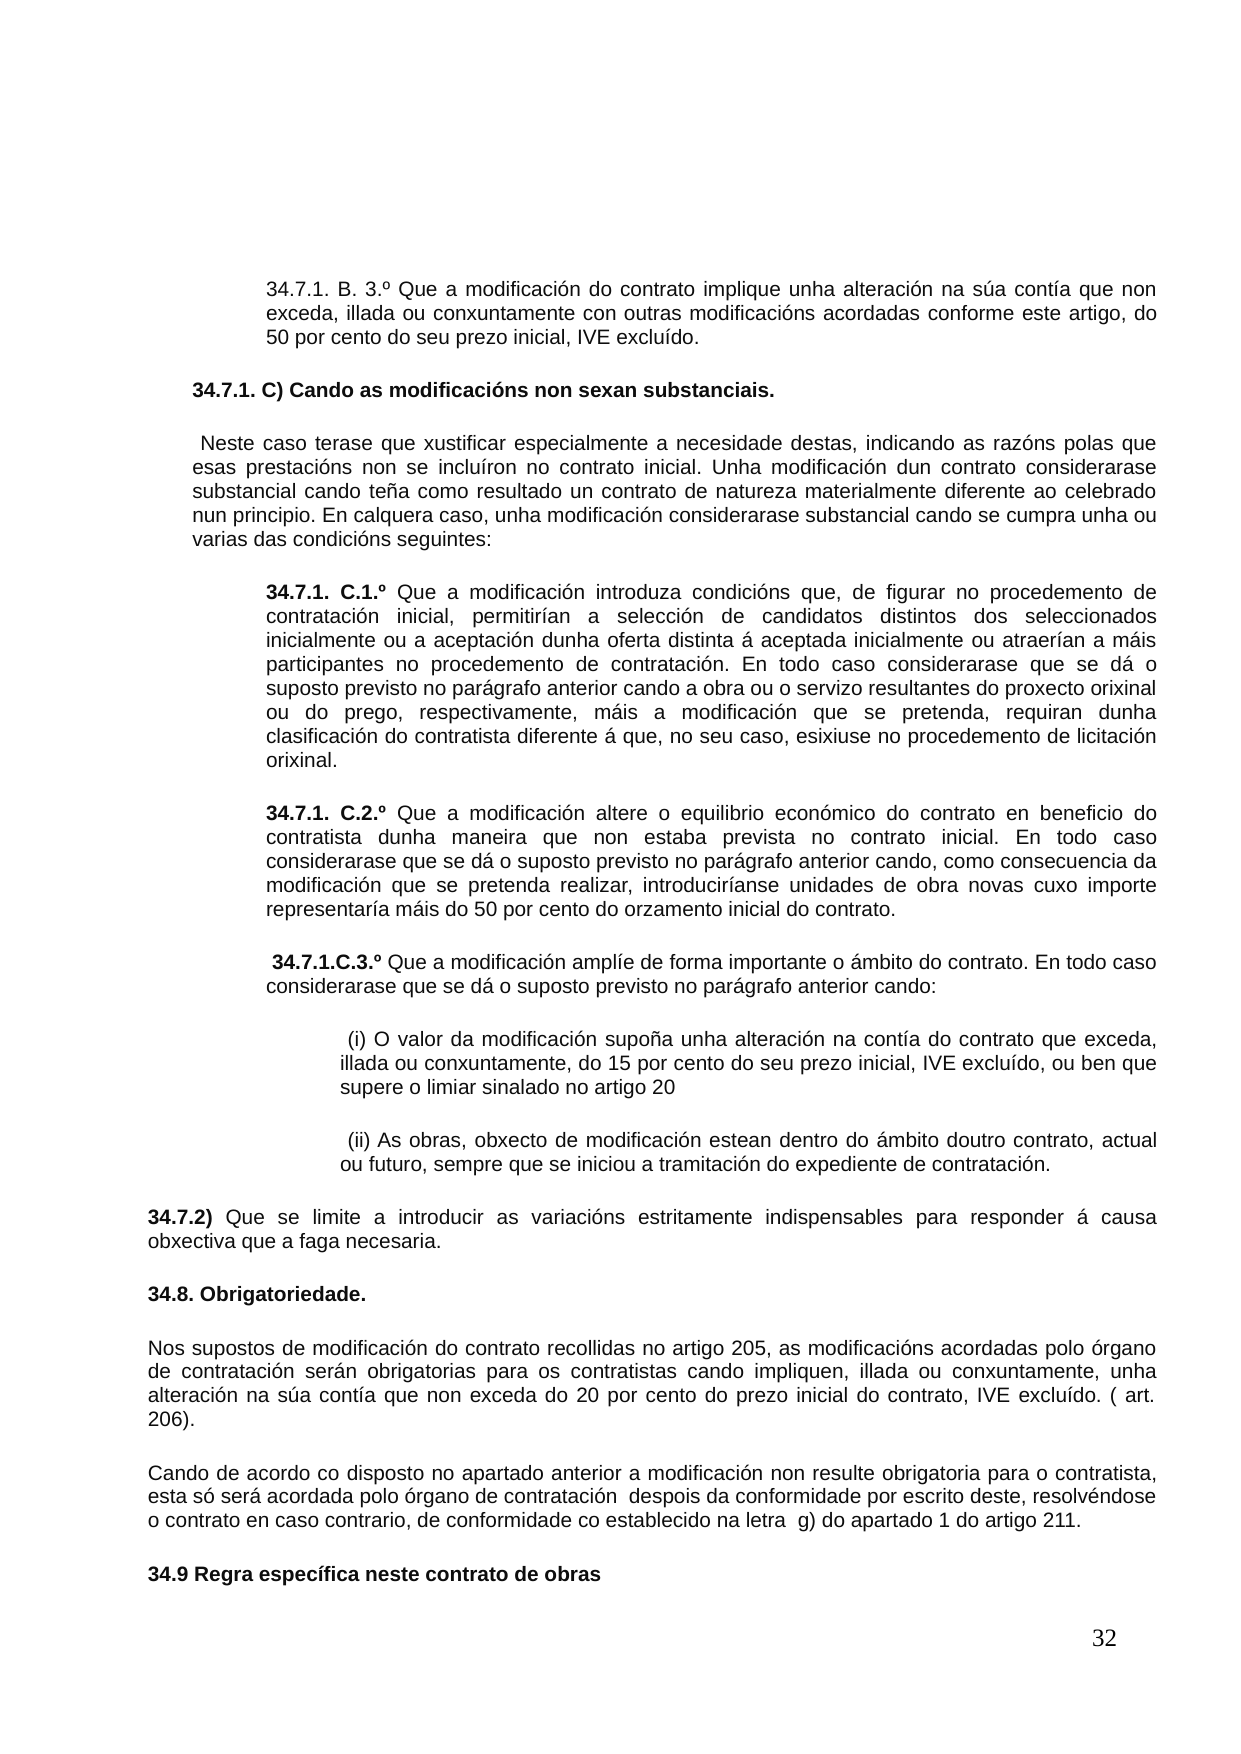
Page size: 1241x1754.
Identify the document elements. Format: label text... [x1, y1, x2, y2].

text (ii) As obras, obxecto de modificación estean dentro do ámbito doutro contrato, actual ou futuro, sempre que se iniciou a tramitación do expediente de contratación. [340, 1128, 1158, 1176]
text 34.7.1. C.1.º Que a modificación introduza condicións que, de figurar no procedemento de contratación inicial, permitirían a selección de candidatos distintos dos seleccionados inicialmente ou a aceptación dunha oferta distinta á aceptada inicialmente ou atraerían a máis participantes no procedemento de contratación. En todo caso considerarase que se dá o suposto previsto no parágrafo anterior cando a obra ou o servizo resultantes do proxecto orixinal ou do prego, respectivamente, máis a modificación que se pretenda, requiran dunha clasificación do contratista diferente á que, no seu caso, esixiuse no procedemento de licitación orixinal. [266, 580, 1158, 772]
text 34.7.1. C.2.º Que a modificación altere o equilibrio económico do contrato en beneficio do contratista dunha maneira que non estaba prevista no contrato inicial. En todo caso considerarase que se dá o suposto previsto no parágrafo anterior cando, como consecuencia da modificación que se pretenda realizar, introduciríanse unidades de obra novas cuxo importe representaría máis do 50 por cento do orzamento inicial do contrato. [266, 801, 1158, 921]
text Nos supostos de modificación do contrato recollidas no artigo 205, as modificacións acordadas polo órgano de contratación serán obrigatorias para os contratistas cando impliquen, illada ou conxuntamente, unha alteración na súa contía que non exceda do 20 por cento do prezo inicial do contrato, IVE excluído. ( art. 206). [148, 1335, 1158, 1431]
text Cando de acordo co disposto no apartado anterior a modificación non resulte obrigatoria para o contratista, esta só será acordada polo órgano de contratación despois da conformidade por escrito deste, resolvéndose o contrato en caso contrario, de conformidade co establecido na letra g) do apartado 1 do artigo 211. [148, 1460, 1158, 1532]
text 34.8. Obrigatoriedade. [148, 1282, 1158, 1306]
text Neste caso terase que xustificar especialmente a necesidade destas, indicando as razóns polas que esas prestacións non se incluíron no contrato inicial. Unha modificación dun contrato considerarase substancial cando teña como resultado un contrato de natureza materialmente diferente ao celebrado nun principio. En calquera caso, unha modificación considerarase substancial cando se cumpra unha ou varias das condicións seguintes: [192, 431, 1158, 551]
text 34.7.1. C) Cando as modificacións non sexan substanciais. [192, 378, 1158, 402]
text 34.7.1. B. 3.º Que a modificación do contrato implique unha alteración na súa contía que non exceda, illada ou conxuntamente con outras modificacións acordadas conforme este artigo, do 50 por cento do seu prezo inicial, IVE excluído. [266, 277, 1158, 349]
text (i) O valor da modificación supoña unha alteración na contía do contrato que exceda, illada ou conxuntamente, do 15 por cento do seu prezo inicial, IVE excluído, ou ben que supere o limiar sinalado no artigo 20 [340, 1027, 1158, 1099]
text 34.7.2) Que se limite a introducir as variacións estritamente indispensables para responder á causa obxectiva que a faga necesaria. [148, 1205, 1158, 1253]
text 34.7.1.C.3.º Que a modificación amplíe de forma importante o ámbito do contrato. En todo caso considerarase que se dá o suposto previsto no parágrafo anterior cando: [266, 950, 1158, 998]
text 34.9 Regra específica neste contrato de obras [148, 1561, 1158, 1585]
